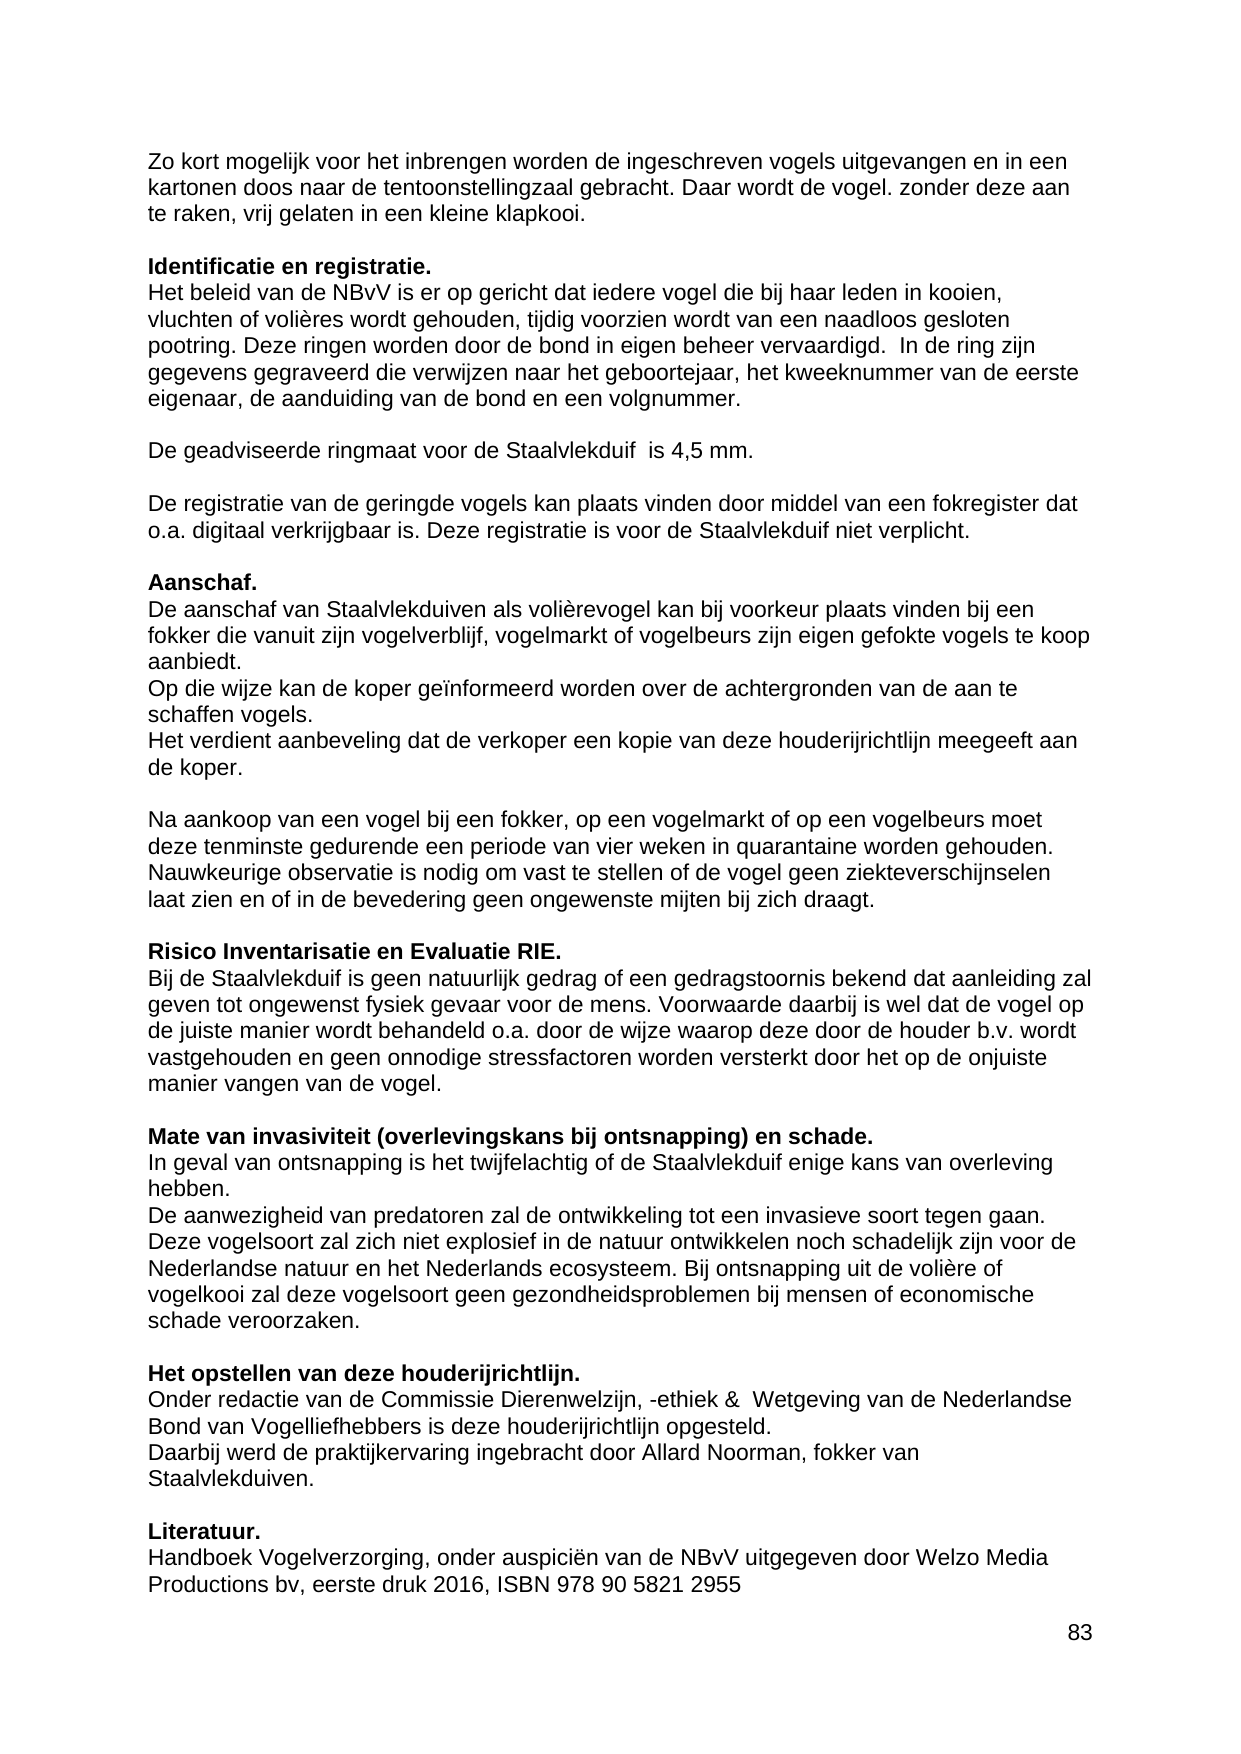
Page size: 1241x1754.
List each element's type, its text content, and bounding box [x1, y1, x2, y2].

text De registratie van de geringde vogels kan plaats vinden door middel van een fokregister dat o.a. digitaal verkrijgbaar is. Deze registratie is voor de Staalvlekduif niet verplicht. [148, 490, 1093, 543]
text In geval van ontsnapping is het twijfelachtig of de Staalvlekduif enige kans van overleving hebben. [148, 1149, 1093, 1202]
text Mate van invasiviteit (overlevingskans bij ontsnapping) en schade. [148, 1123, 1093, 1149]
text Onder redactie van de Commissie Dierenwelzijn, -ethiek & Wetgeving van de Nederlandse Bond van Vogelliefhebbers is deze houderijrichtlijn opgesteld. [148, 1386, 1093, 1439]
text Na aankoop van een vogel bij een fokker, op een vogelmarkt of op een vogelbeurs moet deze tenminste gedurende een periode van vier weken in quarantaine worden gehouden. Nauwkeurige observatie is nodig om vast te stellen of de vogel geen ziekteverschijnselen laat zien en of in de bevedering geen ongewenste mijten bij zich draagt. [148, 806, 1093, 912]
text Deze vogelsoort zal zich niet explosief in de natuur ontwikkelen noch schadelijk zijn voor de Nederlandse natuur en het Nederlands ecosysteem. Bij ontsnapping uit de volière of vogelkooi zal deze vogelsoort geen gezondheidsproblemen bij mensen of economische schade veroorzaken. [148, 1228, 1093, 1333]
text Daarbij werd de praktijkervaring ingebracht door Allard Noorman, fokker van Staalvlekduiven. [148, 1439, 1093, 1492]
text Op die wijze kan de koper geïnformeerd worden over de achtergronden van de aan te schaffen vogels. [148, 675, 1093, 727]
text Handboek Vogelverzorging, onder auspiciën van de NBvV uitgegeven door Welzo Media Productions bv, eerste druk 2016, ISBN 978 90 5821 2955 [148, 1544, 1093, 1597]
text Bij de Staalvlekduif is geen natuurlijk gedrag of een gedragstoornis bekend dat aanleiding zal geven tot ongewenst fysiek gevaar voor de mens. Voorwaarde daarbij is wel dat de vogel op de juiste manier wordt behandeld o.a. door de wijze waarop deze door de houder b.v. wordt vastgehouden en geen onnodige stressfactoren worden versterkt door het op de onjuiste manier vangen van de vogel. [148, 964, 1093, 1096]
text Het beleid van de NBvV is er op gericht dat iedere vogel die bij haar leden in kooien, vluchten of volières wordt gehouden, tijdig voorzien wordt van een naadloos gesloten pootring. Deze ringen worden door de bond in eigen beheer vervaardigd. In de ring zijn gegevens gegraveerd die verwijzen naar het geboortejaar, het kweeknummer van de eerste eigenaar, de aanduiding van de bond en een volgnummer. [148, 279, 1093, 411]
text De geadviseerde ringmaat voor de Staalvlekduif is 4,5 mm. [148, 437, 1093, 464]
text De aanwezigheid van predatoren zal de ontwikkeling tot een invasieve soort tegen gaan. [148, 1202, 1093, 1228]
text Literatuur. [148, 1518, 1093, 1544]
text De aanschaf van Staalvlekduiven als volièrevogel kan bij voorkeur plaats vinden bij een fokker die vanuit zijn vogelverblijf, vogelmarkt of vogelbeurs zijn eigen gefokte vogels te koop aanbiedt. [148, 596, 1093, 675]
text Het verdient aanbeveling dat de verkoper een kopie van deze houderijrichtlijn meegeeft aan de koper. [148, 727, 1093, 780]
text Zo kort mogelijk voor het inbrengen worden de ingeschreven vogels uitgevangen en in een kartonen doos naar de tentoonstellingzaal gebracht. Daar wordt de vogel. zonder deze aan te raken, vrij gelaten in een kleine klapkooi. [148, 148, 1093, 227]
text Het opstellen van deze houderijrichtlijn. [148, 1360, 1093, 1386]
text Identificatie en registratie. [148, 253, 1093, 279]
text Aanschaf. [148, 569, 1093, 596]
text Risico Inventarisatie en Evaluatie RIE. [148, 938, 1093, 964]
